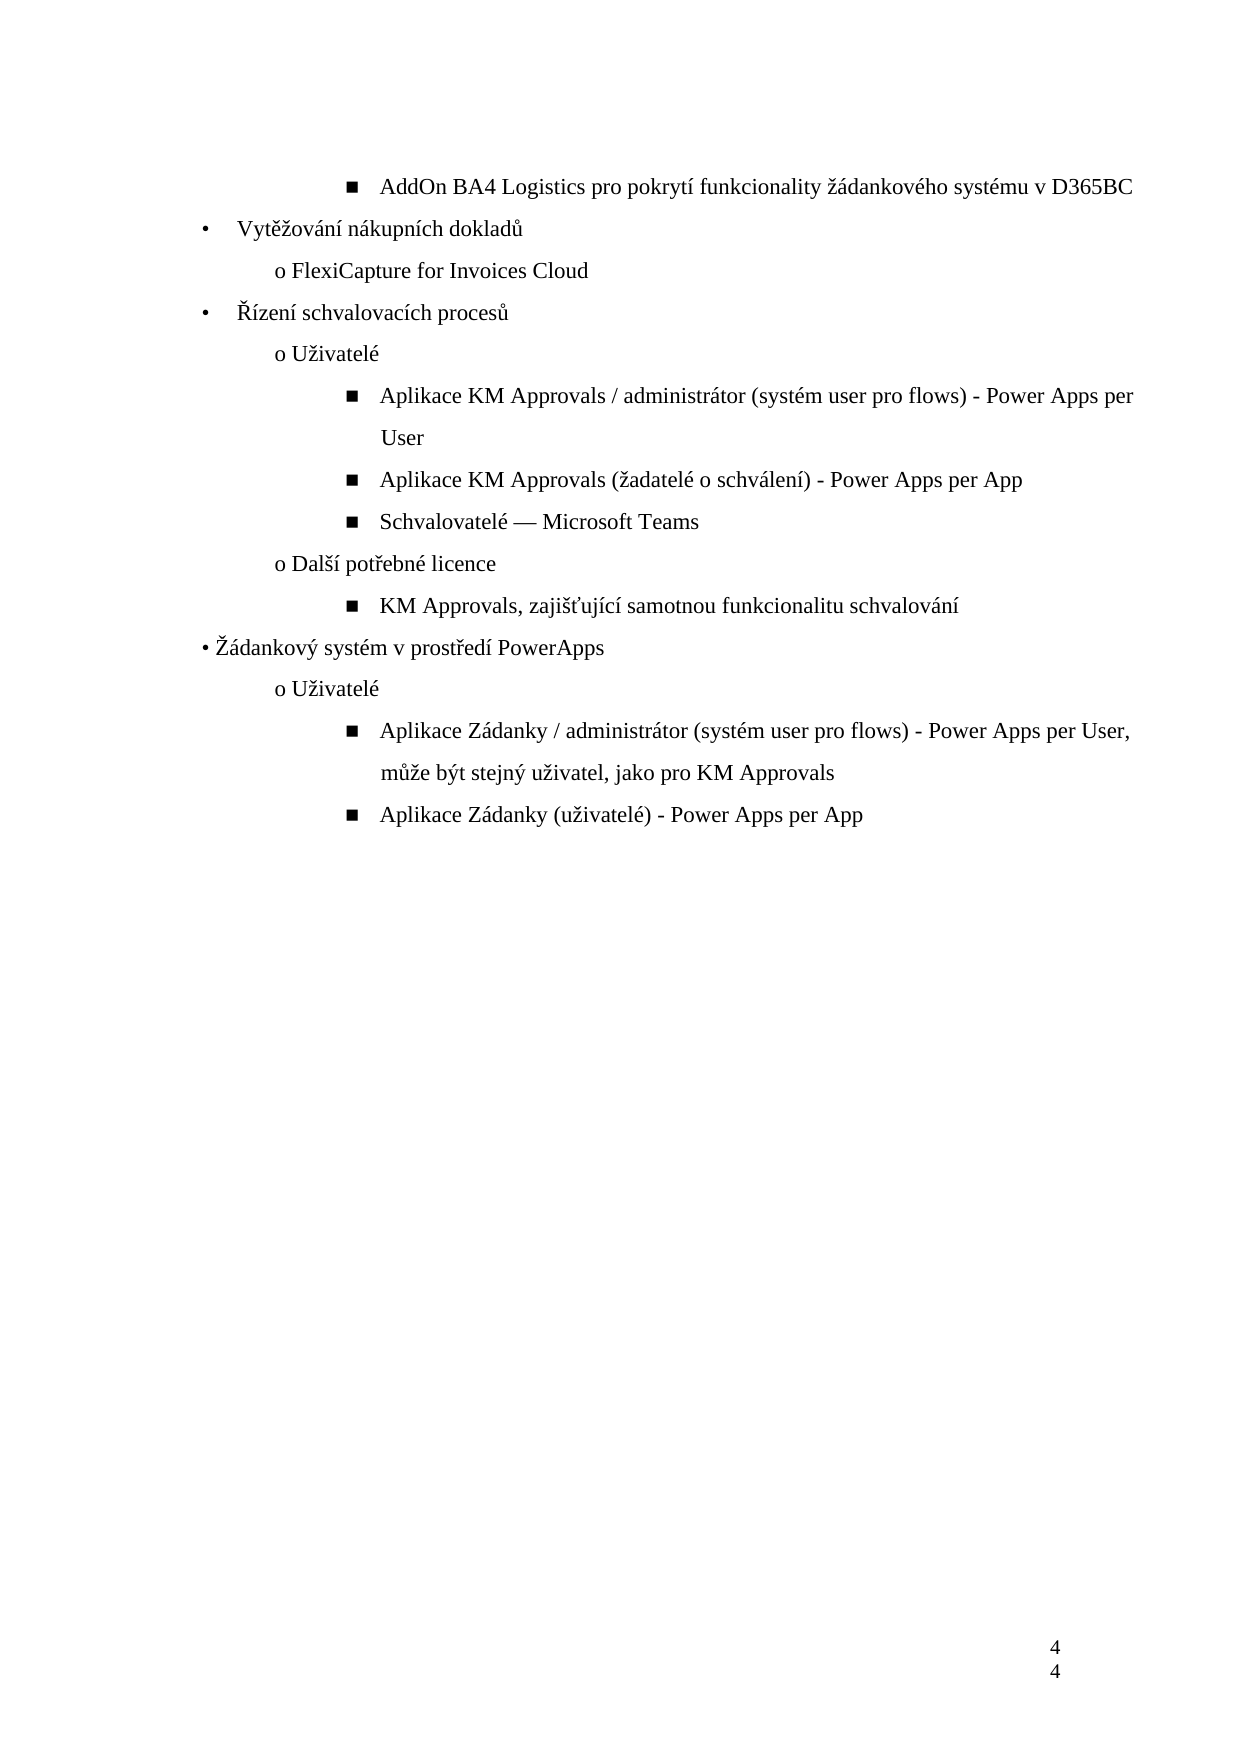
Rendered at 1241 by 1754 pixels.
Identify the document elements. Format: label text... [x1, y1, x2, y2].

list Aplikace KM Approvals / administrátor (systém user pro flows) - Power Apps per User [345, 382, 1169, 451]
text • Žádankový systém v prostředí PowerApps [201, 633, 1169, 660]
list Aplikace Zádanky / administrátor (systém user pro flows) - Power Apps per User, může být stejný uživatel, jako pro KM Approvals [345, 717, 1169, 786]
list KM Approvals, zajišťující samotnou funkcionalitu schvalování [345, 592, 1169, 618]
list AddOn BA4 Logistics pro pokrytí funkcionality žádankového systému v D365BC [345, 173, 1169, 199]
list Aplikace KM Approvals (žadatelé o schválení) - Power Apps per App [345, 466, 1169, 492]
list Řízení schvalovacích procesů [201, 298, 1169, 325]
list Vytěžování nákupních dokladů [201, 215, 1169, 241]
list Aplikace Zádanky (uživatelé) - Power Apps per App [345, 801, 1169, 827]
text o FlexiCapture for Invoices Cloud [274, 257, 1169, 283]
text o Uživatelé [274, 675, 1169, 702]
text o Uživatelé [274, 340, 1169, 367]
list Schvalovatelé — Microsoft Teams [345, 508, 1169, 534]
text o Další potřebné licence [274, 550, 1169, 576]
